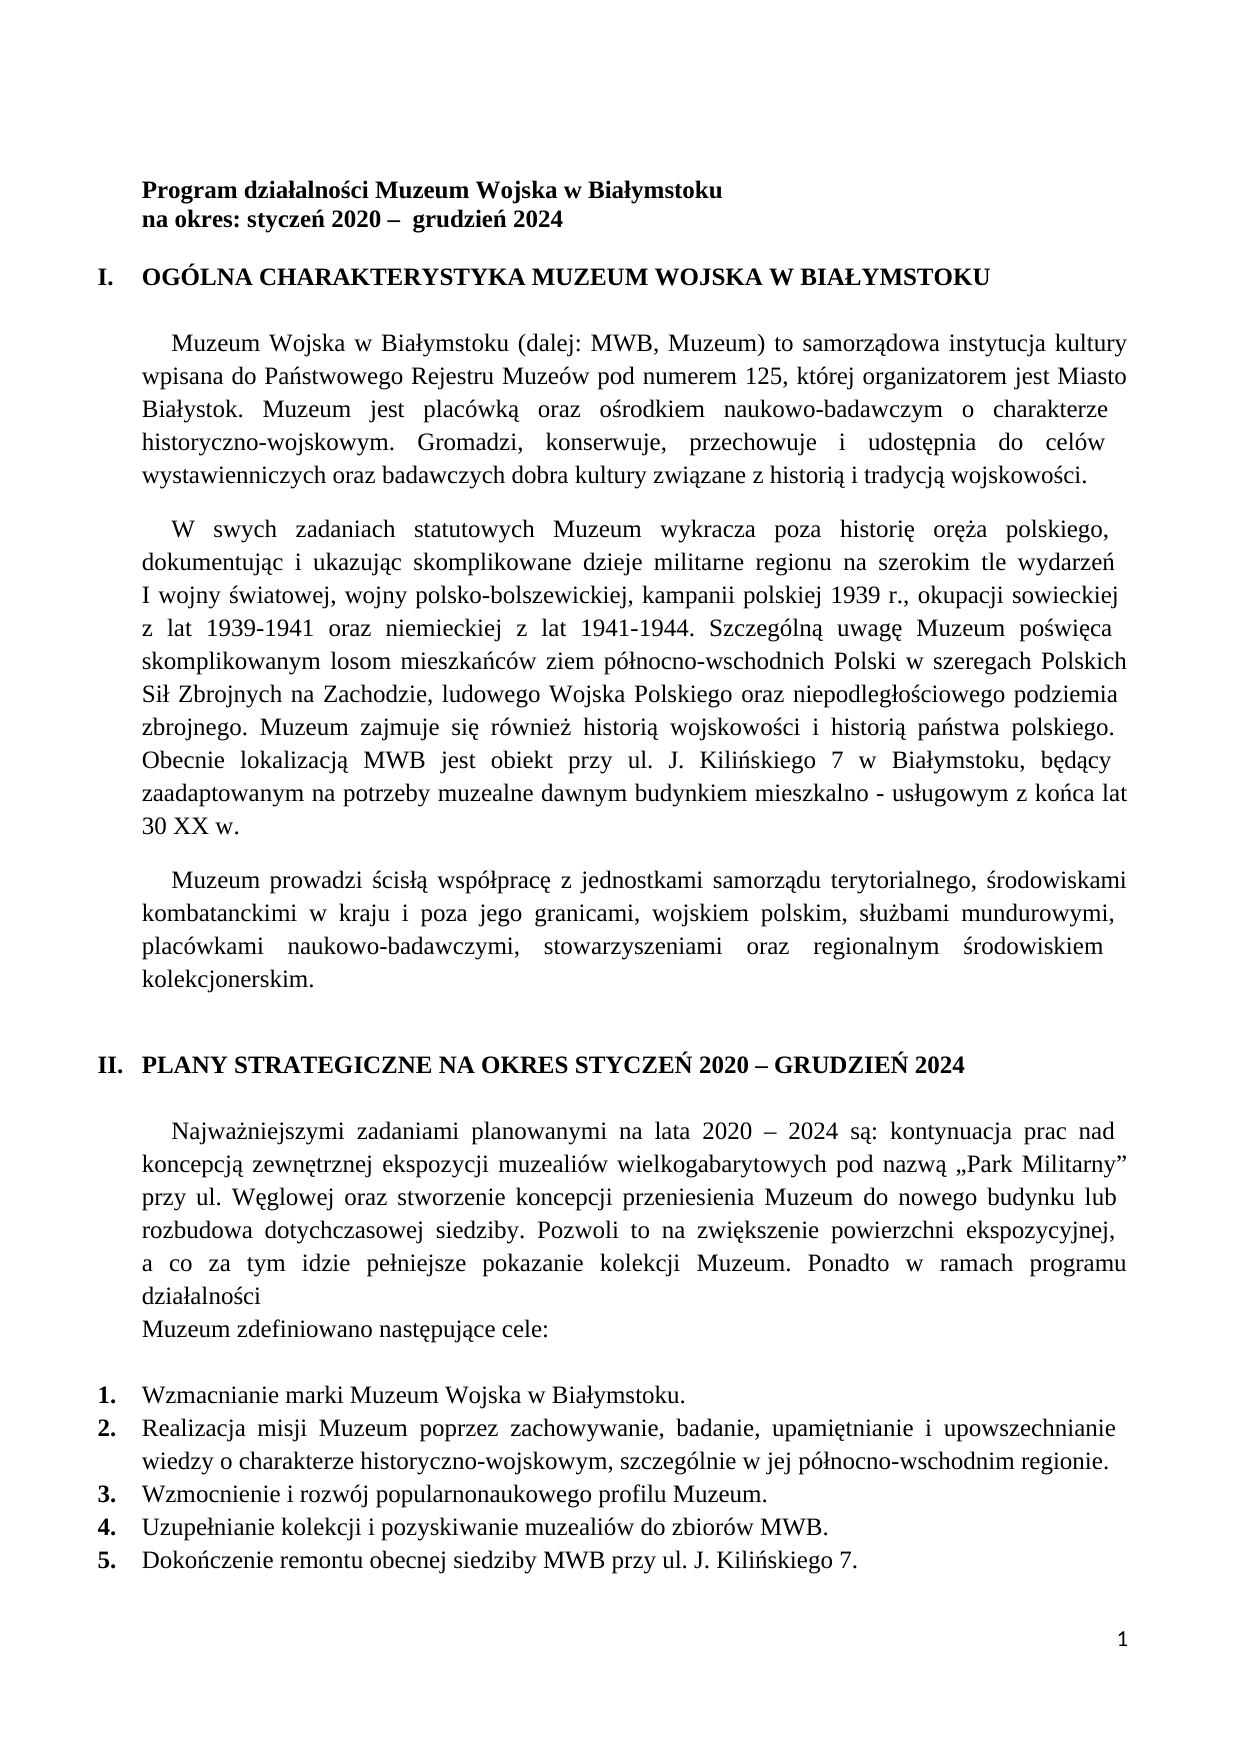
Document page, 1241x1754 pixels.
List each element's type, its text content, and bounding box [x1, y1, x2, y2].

text Program działalności Muzeum Wojska w Białymstoku [142, 176, 1128, 204]
list Wzmacnianie marki Muzeum Wojska w Białymstoku. [97, 1380, 1128, 1409]
text na okres: styczeń 2020 – grudzień 2024 [142, 204, 1128, 233]
list Realizacja misji Muzeum poprzez zachowywanie, badanie, upamiętnianie i upowszechnianie wiedzy o charakterze historyczno-wojskowym, szczególnie w jej północno-wschodnim regionie. [97, 1413, 1128, 1475]
list Uzupełnianie kolekcji i pozyskiwanie muzealiów do zbiorów MWB. [97, 1512, 1128, 1541]
list Wzmocnienie i rozwój popularnonaukowego profilu Muzeum. [97, 1479, 1128, 1508]
text Muzeum prowadzi ścisłą współpracę z jednostkami samorządu terytorialnego, środowiskami kombatanckimi w kraju i poza jego granicami, wojskiem polskim, służbami mundurowymi, placówkami naukowo-badawczymi, stowarzyszeniami oraz regionalnym środowiskiem kolekcjonerskim. [142, 865, 1128, 993]
text Najważniejszymi zadaniami planowanymi na lata 2020 – 2024 są: kontynuacja prac nad koncepcją zewnętrznej ekspozycji muzealiów wielkogabarytowych pod nazwą „Park Militarny” przy ul. Węglowej oraz stworzenie koncepcji przeniesienia Muzeum do nowego budynku lub rozbudowa dotychczasowej siedziby. Pozwoli to na zwiększenie powierzchni ekspozycyjnej, a co za tym idzie pełniejsze pokazanie kolekcji Muzeum. Ponadto w ramach programu działalności Muzeum zdefiniowano następujące cele: [142, 1116, 1128, 1343]
list OGÓLNA CHARAKTERYSTYKA MUZEUM WOJSKA W BIAŁYMSTOKU [97, 262, 1128, 291]
list Dokończenie remontu obecnej siedziby MWB przy ul. J. Kilińskiego 7. [97, 1545, 1128, 1574]
list PLANY STRATEGICZNE NA OKRES STYCZEŃ 2020 – GRUDZIEŃ 2024 [97, 1050, 1128, 1079]
text W swych zadaniach statutowych Muzeum wykracza poza historię oręża polskiego, dokumentując i ukazując skomplikowane dzieje militarne regionu na szerokim tle wydarzeń I wojny światowej, wojny polsko-bolszewickiej, kampanii polskiej 1939 r., okupacji sowieckiej z lat 1939-1941 oraz niemieckiej z lat 1941-1944. Szczególną uwagę Muzeum poświęca skomplikowanym losom mieszkańców ziem północno-wschodnich Polski w szeregach Polskich Sił Zbrojnych na Zachodzie, ludowego Wojska Polskiego oraz niepodległościowego podziemia zbrojnego. Muzeum zajmuje się również historią wojskowości i historią państwa polskiego. Obecnie lokalizacją MWB jest obiekt przy ul. J. Kilińskiego 7 w Białymstoku, będący zaadaptowanym na potrzeby muzealne dawnym budynkiem mieszkalno - usługowym z końca lat 30 XX w. [142, 514, 1128, 840]
text Muzeum Wojska w Białymstoku (dalej: MWB, Muzeum) to samorządowa instytucja kultury wpisana do Państwowego Rejestru Muzeów pod numerem 125, której organizatorem jest Miasto Białystok. Muzeum jest placówką oraz ośrodkiem naukowo-badawczym o charakterze historyczno-wojskowym. Gromadzi, konserwuje, przechowuje i udostępnia do celów wystawienniczych oraz badawczych dobra kultury związane z historią i tradycją wojskowości. [142, 328, 1128, 489]
